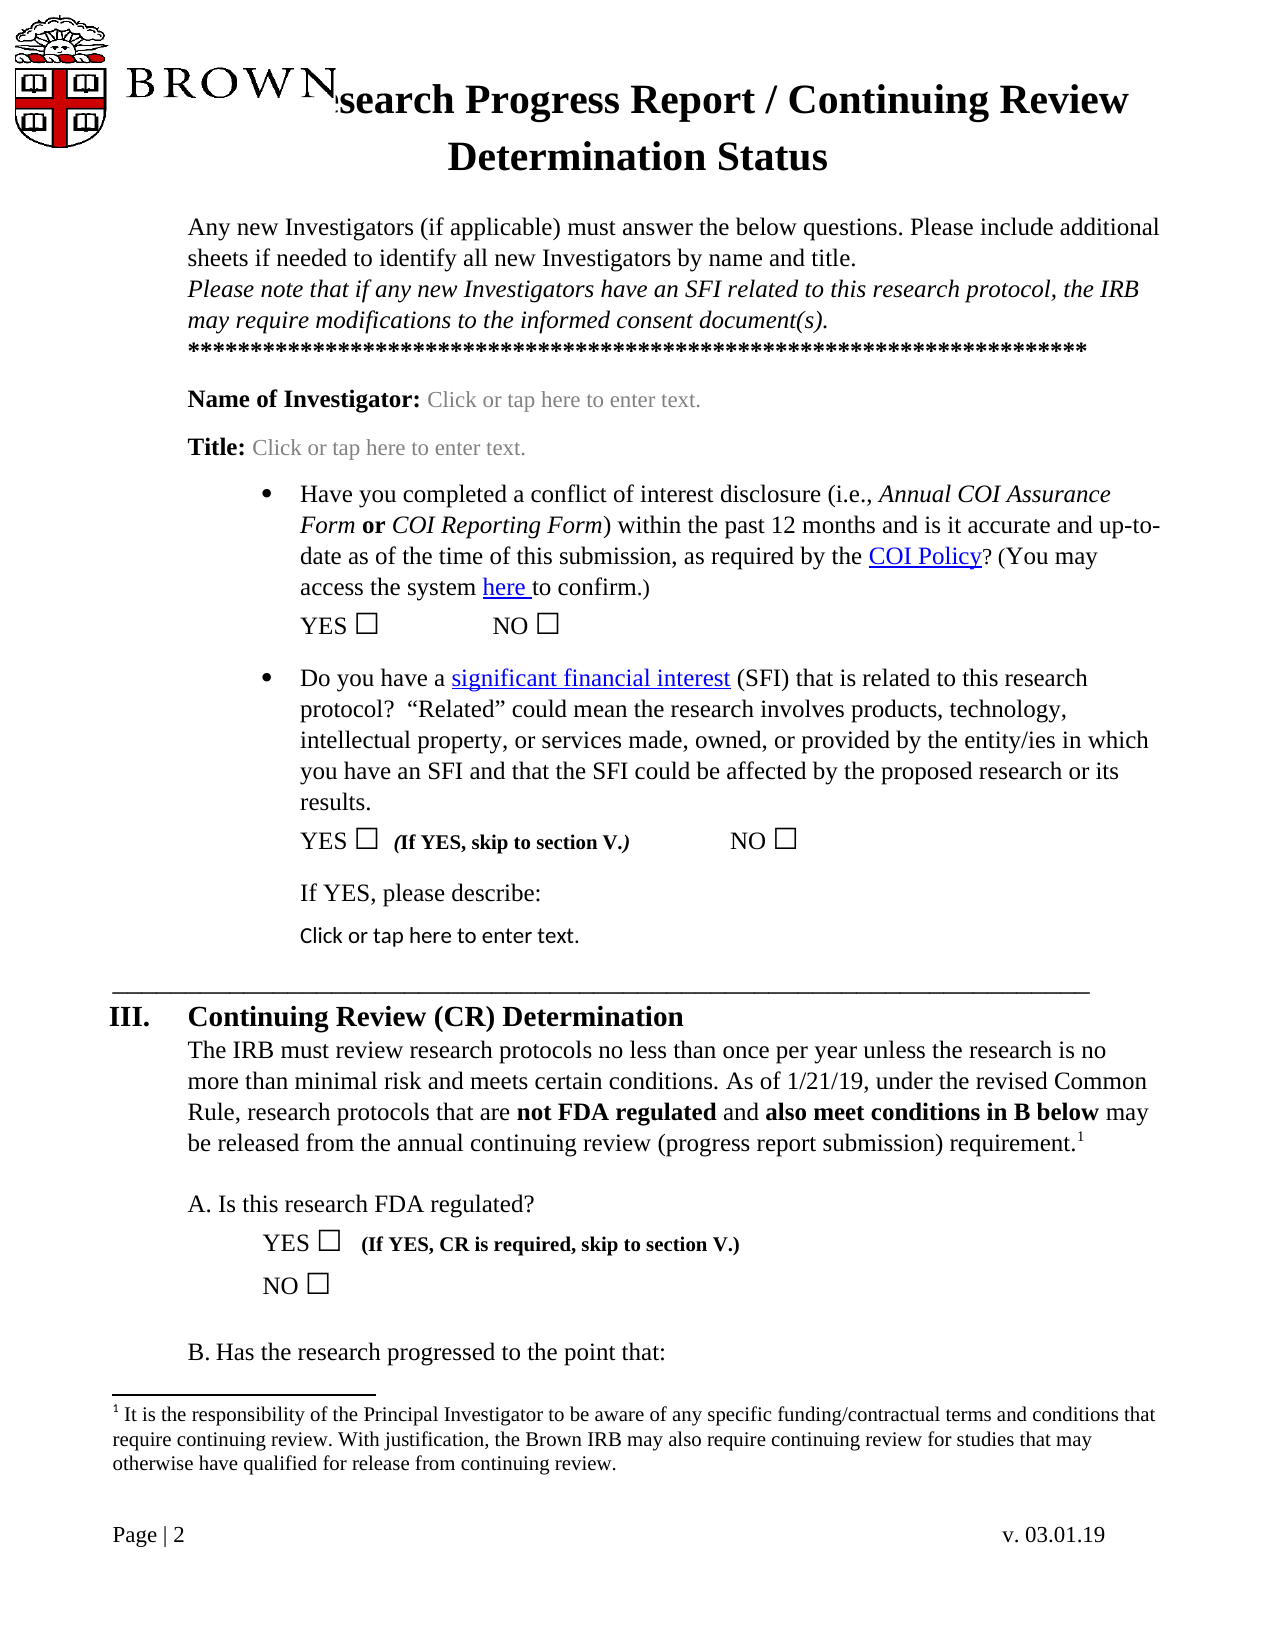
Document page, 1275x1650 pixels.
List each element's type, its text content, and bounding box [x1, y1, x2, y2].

list Continuing Review (CR) Determination [150, 999, 1162, 1032]
list B. Has the research progressed to the point that: [187, 1306, 1162, 1366]
picture [13, 15, 336, 147]
list YES (If YES, CR is required, skip to section V.) [187, 1220, 1162, 1260]
list Have you completed a conflict of interest disclosure (i.e., Annual COI Assurance Form or COI Reporting Form) within the past 12 months and is it accurate and up-to-date as of the time of this submission, as required by the COI Policy? (You may access the system here to confirm.) [262, 479, 1162, 601]
text Title: [150, 432, 1162, 460]
list Do you have a significant financial interest (SFI) that is related to this research protocol? “Related” could mean the research involves products, technology, intellectual property, or services made, owned, or provided by the entity/ies in which you have an SFI and that the SFI could be affected by the proposed research or its results. [262, 663, 1162, 816]
list A. Is this research FDA regulated? [187, 1189, 1162, 1218]
list Any new Investigators (if applicable) must answer the below questions. Please include additional sheets if needed to identify all new Investigators by name and title. [187, 212, 1162, 272]
list Please note that if any new Investigators have an SFI related to this research protocol, the IRB may require modifications to the informed consent document(s). [187, 274, 1162, 334]
list The IRB must review research protocols no less than once per year unless the research is no more than minimal risk and meets certain conditions. As of 1/21/19, under the revised Common Rule, research protocols that are not FDA regulated and also meet conditions in B below may be released from the annual continuing review (progress report submission) requirement. [187, 1035, 1162, 1157]
text Name of Investigator: [112, 384, 1162, 413]
list NO [187, 1263, 1162, 1303]
list If YES, please describe: [300, 878, 1162, 906]
list ************************************************************************ [187, 336, 1162, 365]
list ___________________________________________________________________ [112, 963, 1162, 996]
list YES NO [225, 603, 1162, 643]
list YES (If YES, skip to section V.) NO [300, 818, 1162, 858]
